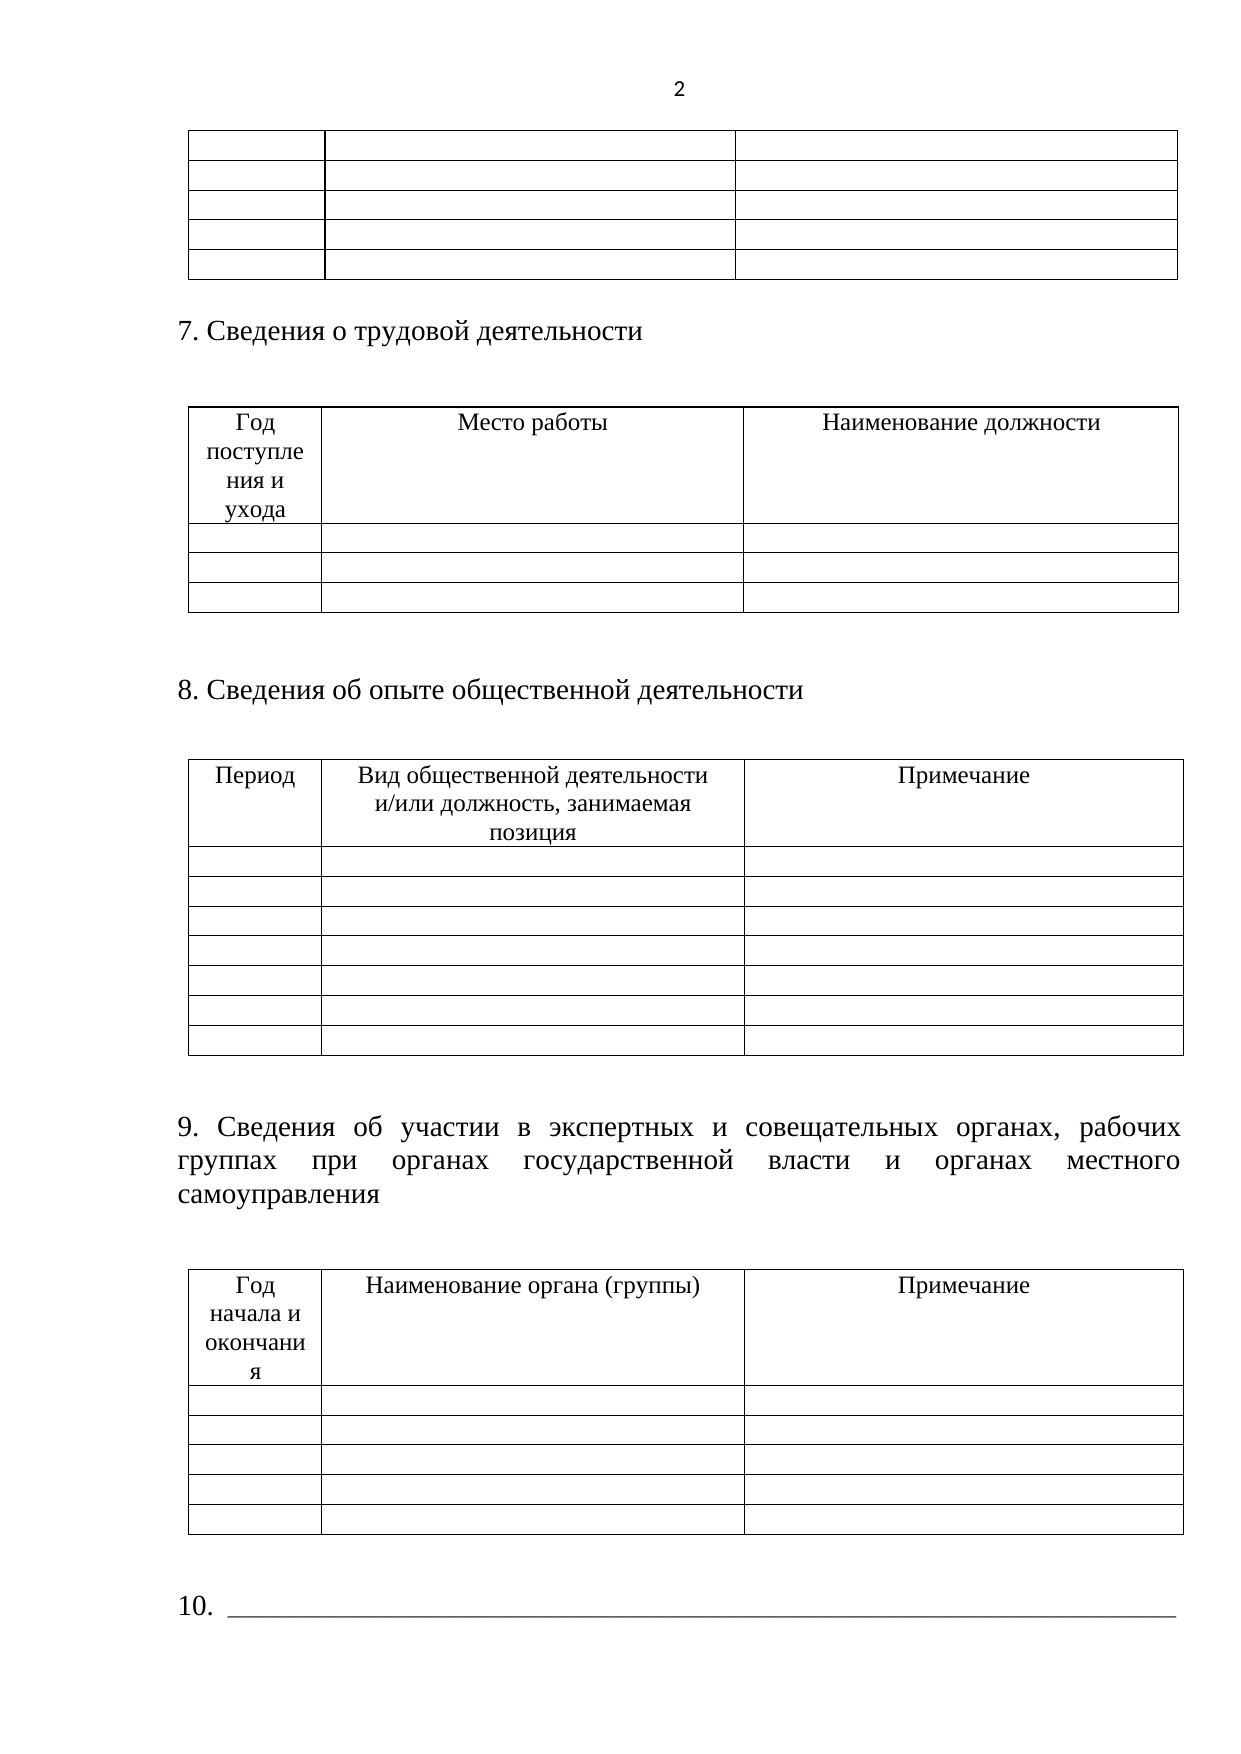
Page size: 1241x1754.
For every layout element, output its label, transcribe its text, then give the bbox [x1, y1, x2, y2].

table_cell [322, 1386, 744, 1414]
table_cell [189, 1386, 321, 1414]
table_cell [322, 966, 744, 995]
table_cell [745, 1026, 1183, 1054]
table_cell [189, 250, 324, 279]
text 8. Сведения об опыте общественной деятельности [177, 672, 1181, 706]
table_cell [322, 1475, 744, 1504]
table_cell [322, 553, 743, 582]
table_cell [189, 907, 321, 935]
table_cell [189, 1026, 321, 1054]
table_cell [322, 1026, 744, 1054]
table_cell [736, 220, 1177, 249]
table_cell [189, 877, 321, 906]
table_cell [745, 966, 1183, 995]
table_cell [326, 220, 735, 249]
table_cell [322, 877, 744, 906]
table_cell [326, 191, 735, 219]
table_cell [736, 161, 1177, 189]
table_cell [322, 936, 744, 965]
text 10. _____________________________________________________________________ [177, 1588, 1181, 1622]
table_cell [322, 583, 743, 612]
table_cell [744, 553, 1178, 582]
table_cell [744, 524, 1178, 552]
table_cell [736, 250, 1177, 279]
table_cell [745, 936, 1183, 965]
table_cell [189, 1505, 321, 1534]
table_cell [189, 191, 324, 219]
table_cell [745, 877, 1183, 906]
table_cell [326, 131, 735, 160]
table_cell [322, 1416, 744, 1444]
table_cell [189, 1445, 321, 1474]
table_cell [745, 1386, 1183, 1414]
table_cell [745, 847, 1183, 876]
table_cell [189, 966, 321, 995]
table_cell [326, 161, 735, 189]
table_cell [322, 847, 744, 876]
table_cell [322, 907, 744, 935]
table_cell [322, 1505, 744, 1534]
table_cell [326, 250, 735, 279]
table_cell [745, 1445, 1183, 1474]
table_cell [745, 907, 1183, 935]
table_header Год поступления и ухода [189, 408, 321, 522]
table_cell [745, 1475, 1183, 1504]
table_cell [744, 583, 1178, 612]
table_cell [189, 1475, 321, 1504]
table_cell [736, 191, 1177, 219]
table_header Вид общественной деятельности и/или должность, занимаемая позиция [322, 760, 744, 846]
table_cell [322, 524, 743, 552]
table_cell [745, 996, 1183, 1025]
table_header Примечание [745, 760, 1183, 846]
table_header Период [189, 760, 321, 846]
table_cell [189, 131, 324, 160]
table_cell [736, 131, 1177, 160]
table_cell [189, 996, 321, 1025]
table_cell [189, 553, 321, 582]
table_cell [189, 524, 321, 552]
table_cell [322, 1445, 744, 1474]
table_cell [322, 996, 744, 1025]
table_cell [745, 1505, 1183, 1534]
table_cell [189, 220, 324, 249]
table_cell [189, 161, 324, 189]
table_cell [189, 1416, 321, 1444]
table_header Примечание [745, 1270, 1183, 1385]
table_header Место работы [322, 408, 743, 522]
table_header Наименование органа (группы) [322, 1270, 744, 1385]
table_header Год начала и окончания [189, 1270, 321, 1385]
table_cell [189, 583, 321, 612]
table_cell [189, 847, 321, 876]
table_cell [745, 1416, 1183, 1444]
table_header Наименование должности [744, 408, 1178, 522]
text 9. Сведения об участии в экспертных и совещательных органах, рабочих группах при органах государственной власти и органах местного самоуправления [177, 1109, 1181, 1209]
text 7. Сведения о трудовой деятельности [177, 313, 1181, 347]
table_cell [189, 936, 321, 965]
